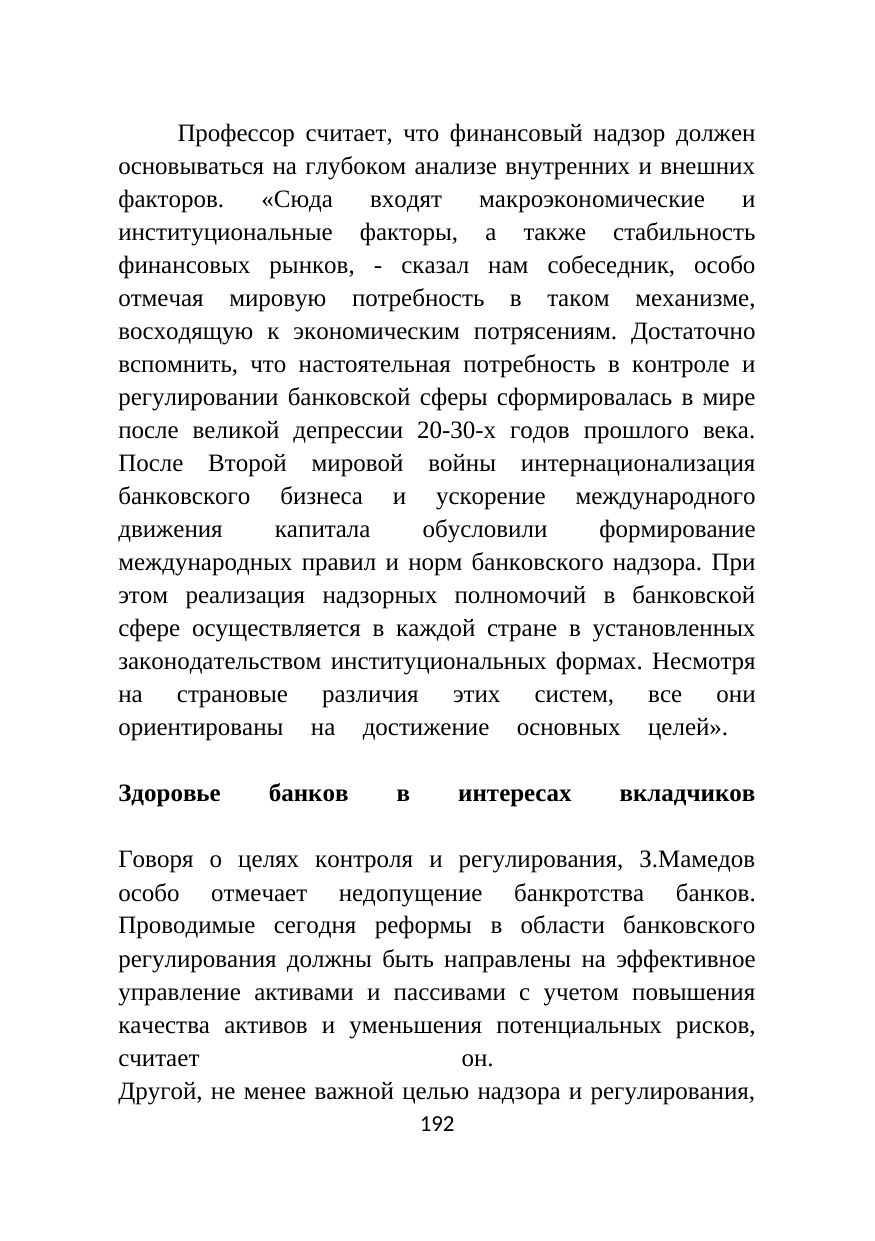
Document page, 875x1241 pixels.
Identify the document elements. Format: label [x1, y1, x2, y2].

text [118, 118, 756, 1104]
